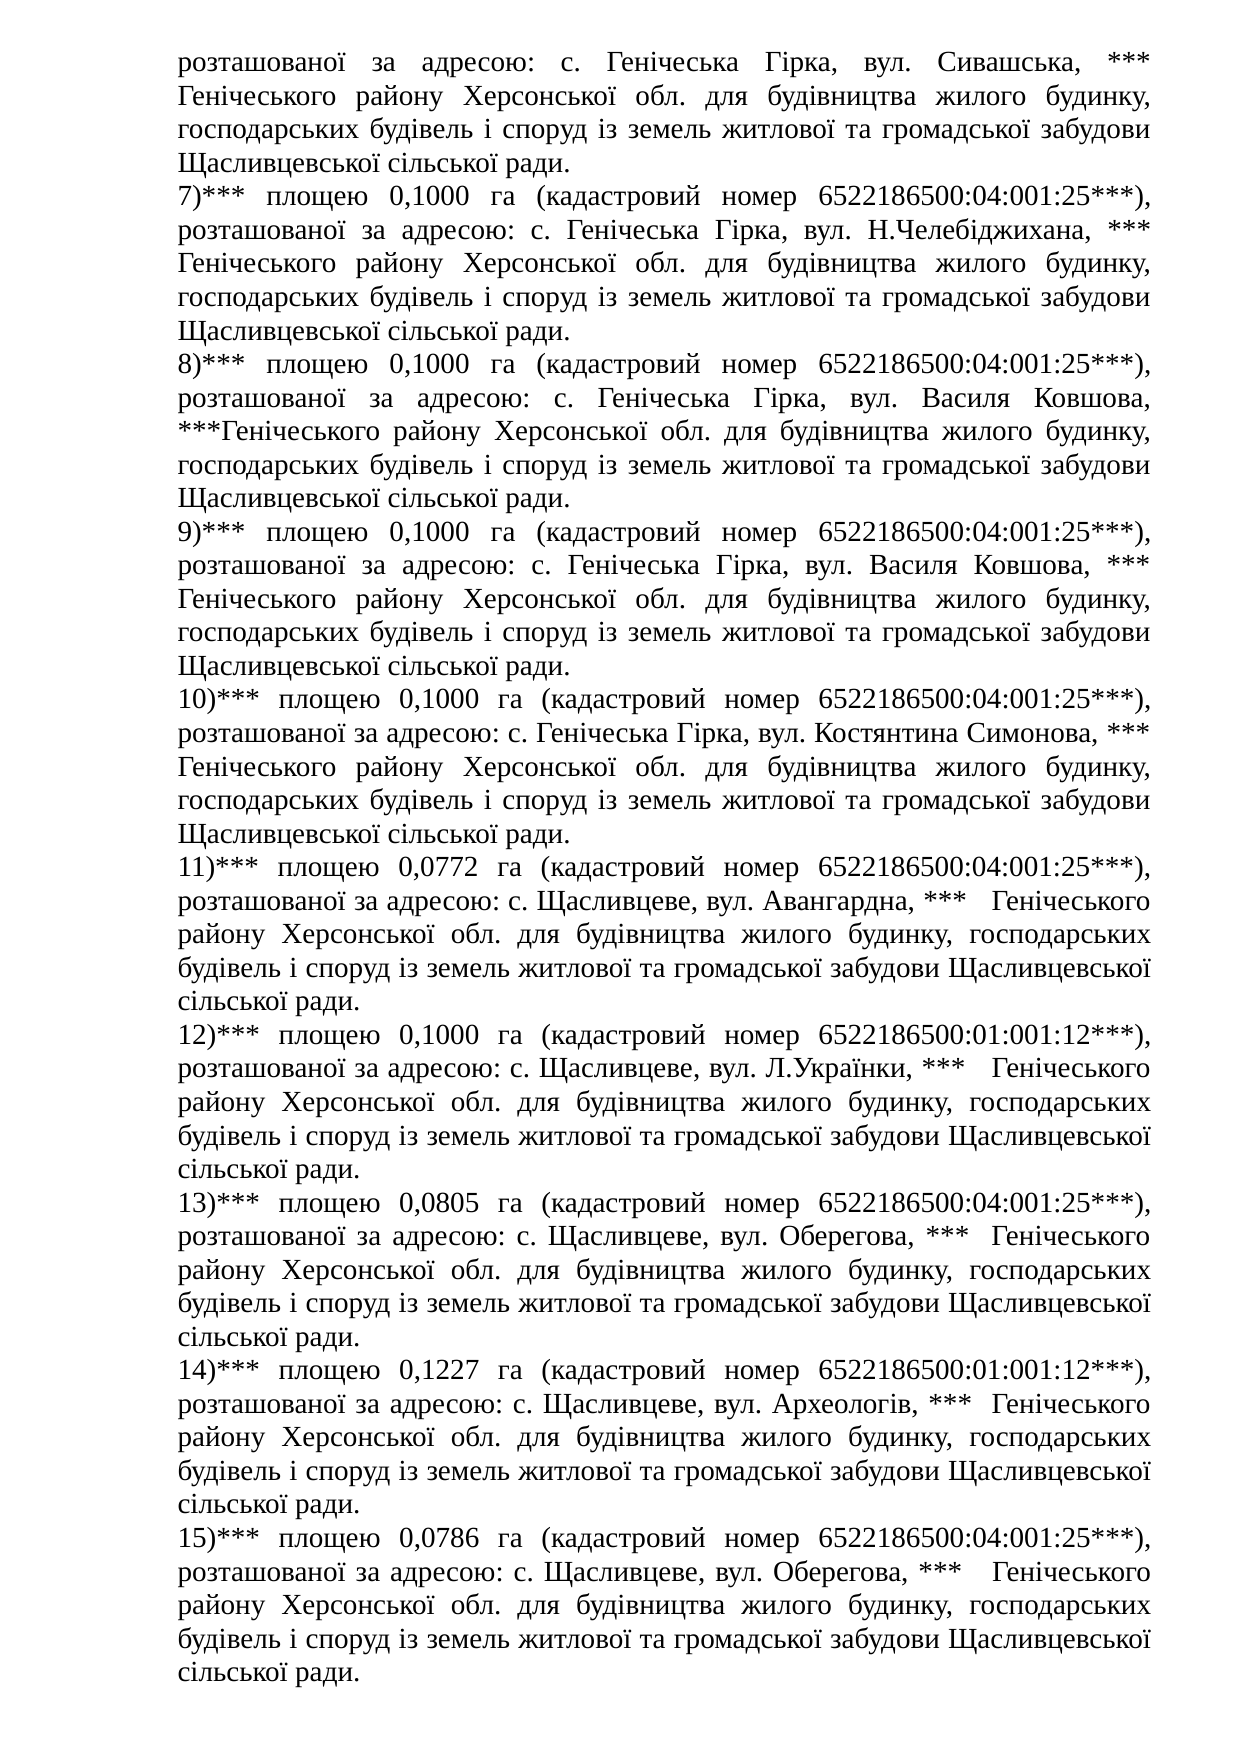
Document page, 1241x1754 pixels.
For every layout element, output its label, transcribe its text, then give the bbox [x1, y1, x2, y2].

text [177, 44, 1152, 178]
text 15)*** площею 0,0786 га (кадастровий номер 6522186500:04:001:25***), розташованої за адресою: с. Щасливцеве, вул. Оберегова, *** Генічеського району Херсонської обл. для будівництва жилого будинку, господарських будівель і споруд із земель житлової та громадської забудови Щасливцевської сільської ради. [177, 1520, 1152, 1688]
text 7)*** площею 0,1000 га (кадастровий номер 6522186500:04:001:25***), розташованої за адресою: с. Генічеська Гірка, вул. Н.Челебіджихана, *** Генічеського району Херсонської обл. для будівництва жилого будинку, господарських будівель і споруд із земель житлової та громадської забудови Щасливцевської сільської ради. [177, 178, 1152, 346]
text 8)*** площею 0,1000 га (кадастровий номер 6522186500:04:001:25***), розташованої за адресою: с. Генічеська Гірка, вул. Василя Ковшова, ***Генічеського району Херсонської обл. для будівництва жилого будинку, господарських будівель і споруд із земель житлової та громадської забудови Щасливцевської сільської ради. [177, 346, 1152, 514]
text 11)*** площею 0,0772 га (кадастровий номер 6522186500:04:001:25***), розташованої за адресою: с. Щасливцеве, вул. Авангардна, *** Генічеського району Херсонської обл. для будівництва жилого будинку, господарських будівель і споруд із земель житлової та громадської забудови Щасливцевської сільської ради. [177, 849, 1152, 1017]
text 12)*** площею 0,1000 га (кадастровий номер 6522186500:01:001:12***), розташованої за адресою: с. Щасливцеве, вул. Л.Українки, *** Генічеського району Херсонської обл. для будівництва жилого будинку, господарських будівель і споруд із земель житлової та громадської забудови Щасливцевської сільської ради. [177, 1017, 1152, 1185]
text 14)*** площею 0,1227 га (кадастровий номер 6522186500:01:001:12***), розташованої за адресою: с. Щасливцеве, вул. Археологів, *** Генічеського району Херсонської обл. для будівництва жилого будинку, господарських будівель і споруд із земель житлової та громадської забудови Щасливцевської сільської ради. [177, 1352, 1152, 1520]
text 9)*** площею 0,1000 га (кадастровий номер 6522186500:04:001:25***), розташованої за адресою: с. Генічеська Гірка, вул. Василя Ковшова, *** Генічеського району Херсонської обл. для будівництва жилого будинку, господарських будівель і споруд із земель житлової та громадської забудови Щасливцевської сільської ради. [177, 514, 1152, 682]
text 10)*** площею 0,1000 га (кадастровий номер 6522186500:04:001:25***), розташованої за адресою: с. Генічеська Гірка, вул. Костянтина Симонова, *** Генічеського району Херсонської обл. для будівництва жилого будинку, господарських будівель і споруд із земель житлової та громадської забудови Щасливцевської сільської ради. [177, 682, 1152, 849]
text 13)*** площею 0,0805 га (кадастровий номер 6522186500:04:001:25***), розташованої за адресою: с. Щасливцеве, вул. Оберегова, *** Генічеського району Херсонської обл. для будівництва жилого будинку, господарських будівель і споруд із земель житлової та громадської забудови Щасливцевської сільської ради. [177, 1185, 1152, 1352]
